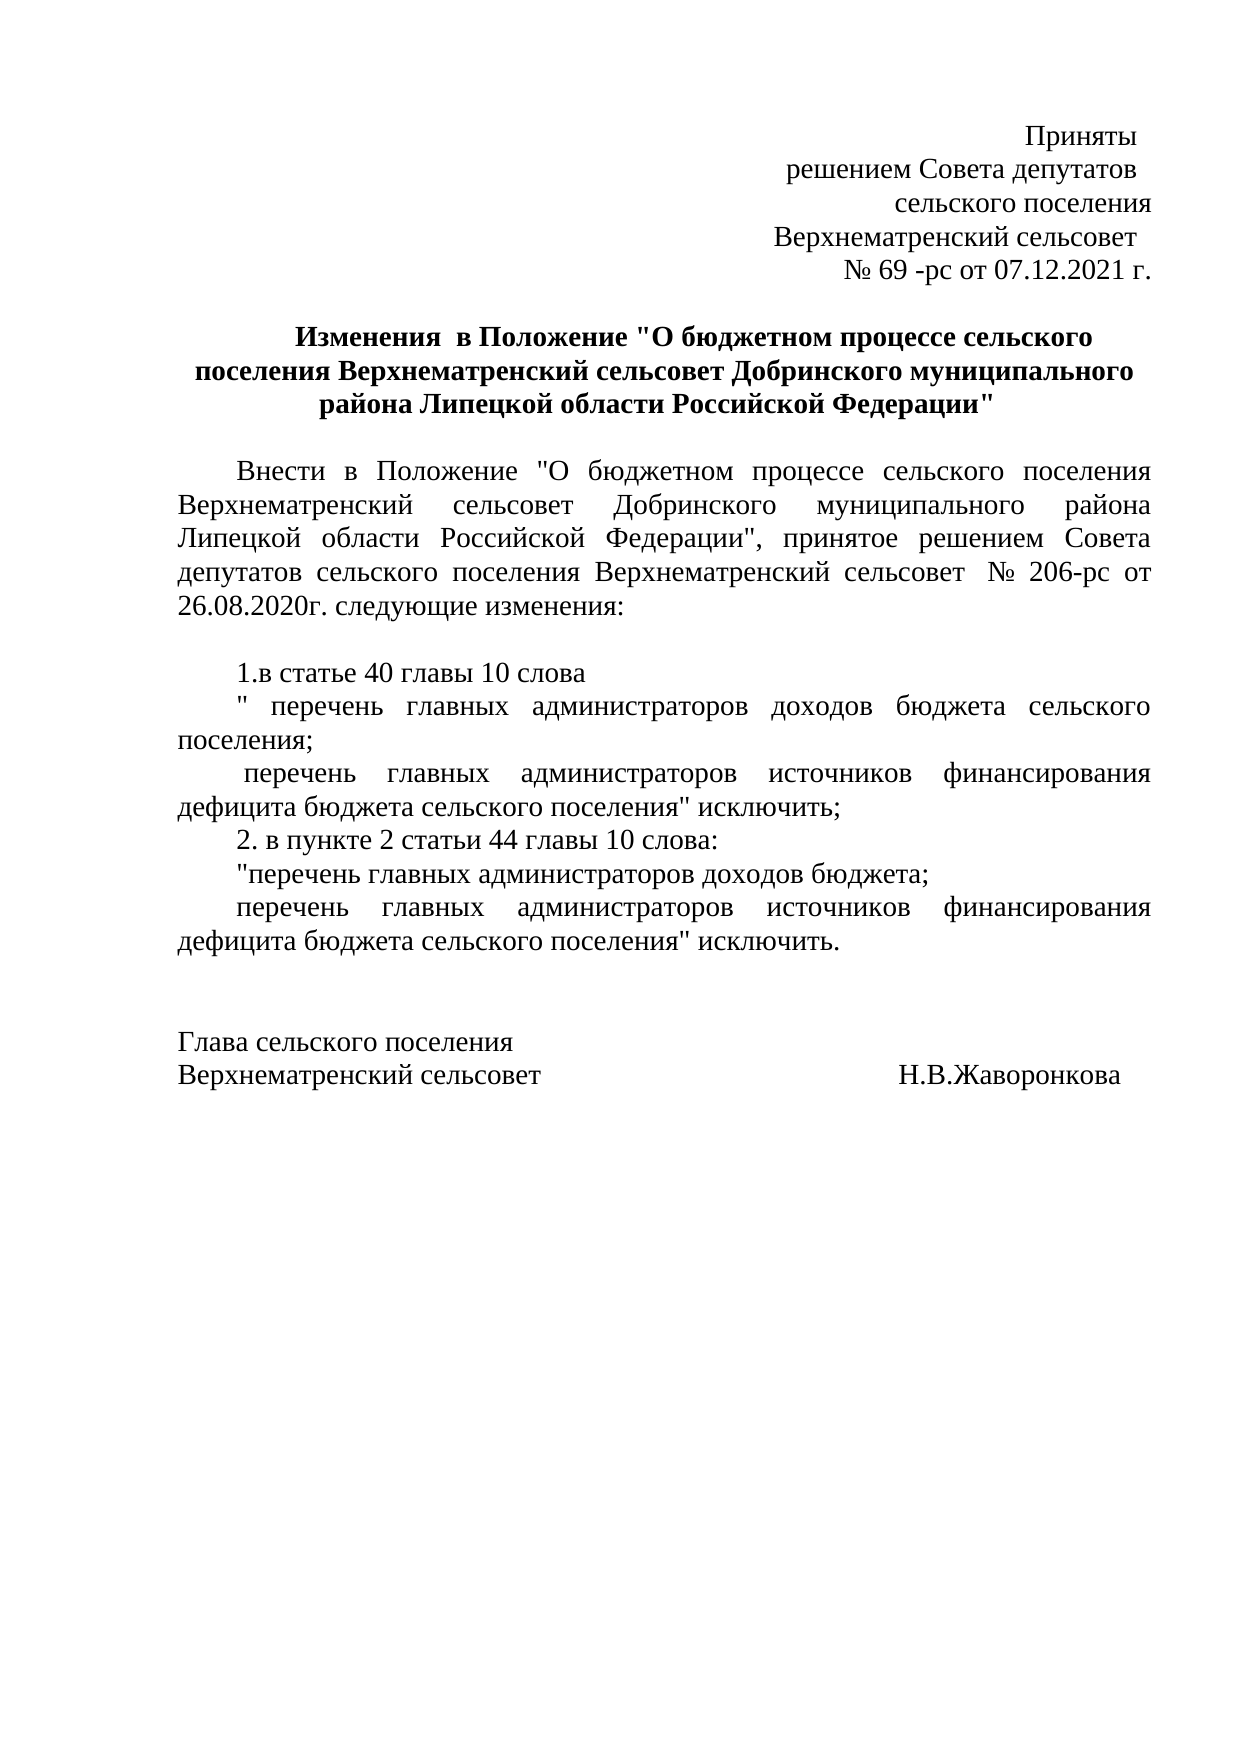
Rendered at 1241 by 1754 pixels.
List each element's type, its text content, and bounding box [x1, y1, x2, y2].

text перечень главных администраторов источников финансирования дефицита бюджета сельского поселения" исключить. [177, 889, 1152, 957]
text Изменения в Положение "О бюджетном процессе сельского поселения Верхнематренский сельсовет Добринского муниципального района Липецкой области Российской Федерации" [177, 319, 1152, 420]
text перечень главных администраторов источников финансирования дефицита бюджета сельского поселения" исключить; [177, 755, 1152, 822]
text "перечень главных администраторов доходов бюджета; [177, 856, 1152, 889]
text Приняты [177, 118, 1152, 152]
text Внести в Положение "О бюджетном процессе сельского поселения Верхнематренский сельсовет Добринского муниципального района Липецкой области Российской Федерации", принятое решением Совета депутатов сельского поселения Верхнематренский сельсовет № 206-рс от 26.08.2020г. следующие изменения: [177, 453, 1152, 621]
text " перечень главных администраторов доходов бюджета сельского поселения; [177, 688, 1152, 755]
text сельского поселения [177, 185, 1152, 219]
text 1.в статье 40 главы 10 слова [177, 655, 1152, 688]
text Верхнематренский сельсовет Н.В.Жаворонкова [177, 1057, 1152, 1091]
text Верхнематренский сельсовет [177, 219, 1152, 252]
text 2. в пункте 2 статьи 44 главы 10 слова: [177, 822, 1152, 856]
text Глава сельского поселения [177, 1024, 1152, 1057]
text № 69 -рс от 07.12.2021 г. [177, 252, 1152, 286]
text решением Совета депутатов [177, 152, 1152, 185]
